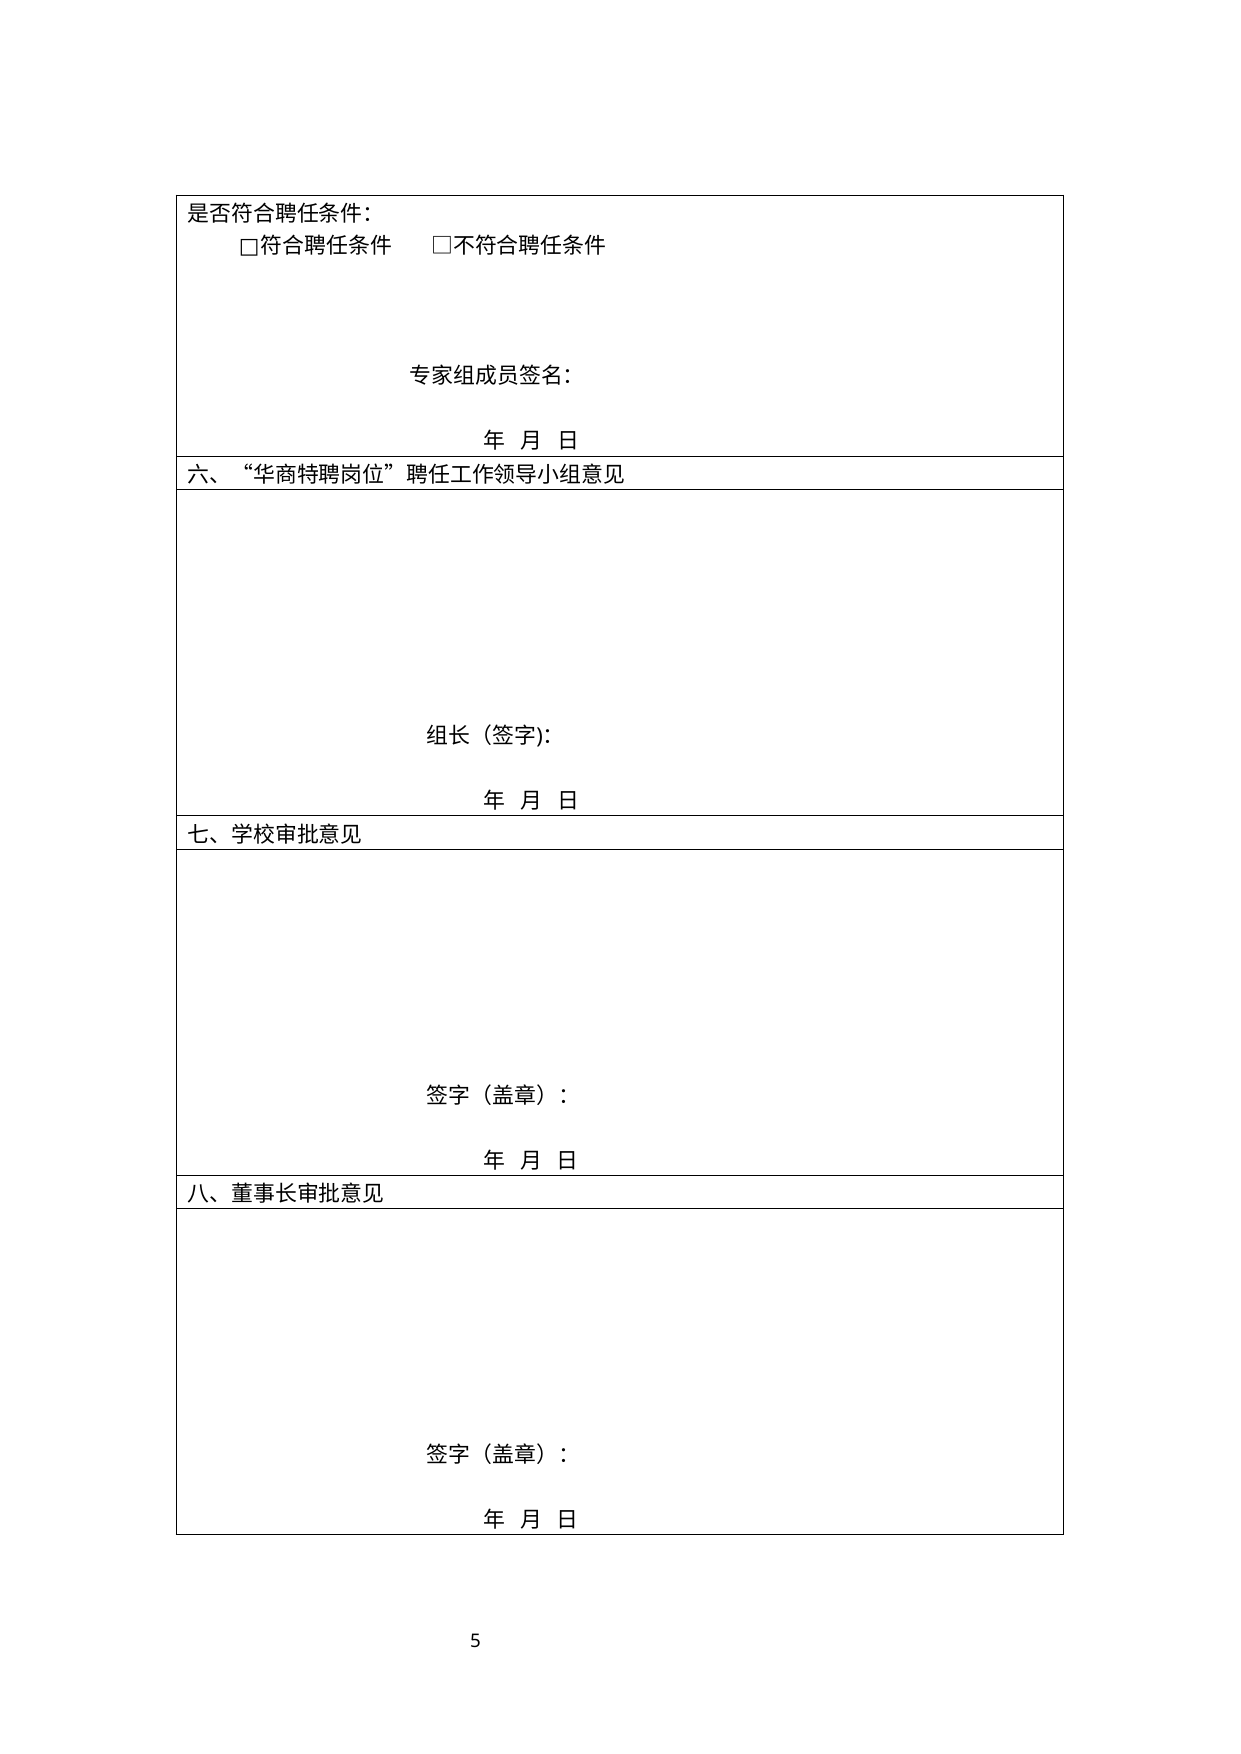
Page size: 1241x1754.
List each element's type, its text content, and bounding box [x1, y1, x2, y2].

table_cell 七、学校审批意见 [177, 816, 1063, 849]
table_cell 签字（盖章）： 年 月 日 [177, 850, 1063, 1175]
table_cell 组长（签字)： 年 月 日 [177, 490, 1063, 815]
table_header 是否符合聘任条件： □符合聘任条件 □不符合聘任条件 专家组成员签名： 年 月 日 [177, 196, 1063, 456]
table_cell 八、董事长审批意见 [177, 1176, 1063, 1208]
table_cell 六、“华商特聘岗位”聘任工作领导小组意见 [177, 457, 1063, 489]
table_cell 签字（盖章）： 年 月 日 [177, 1209, 1063, 1534]
